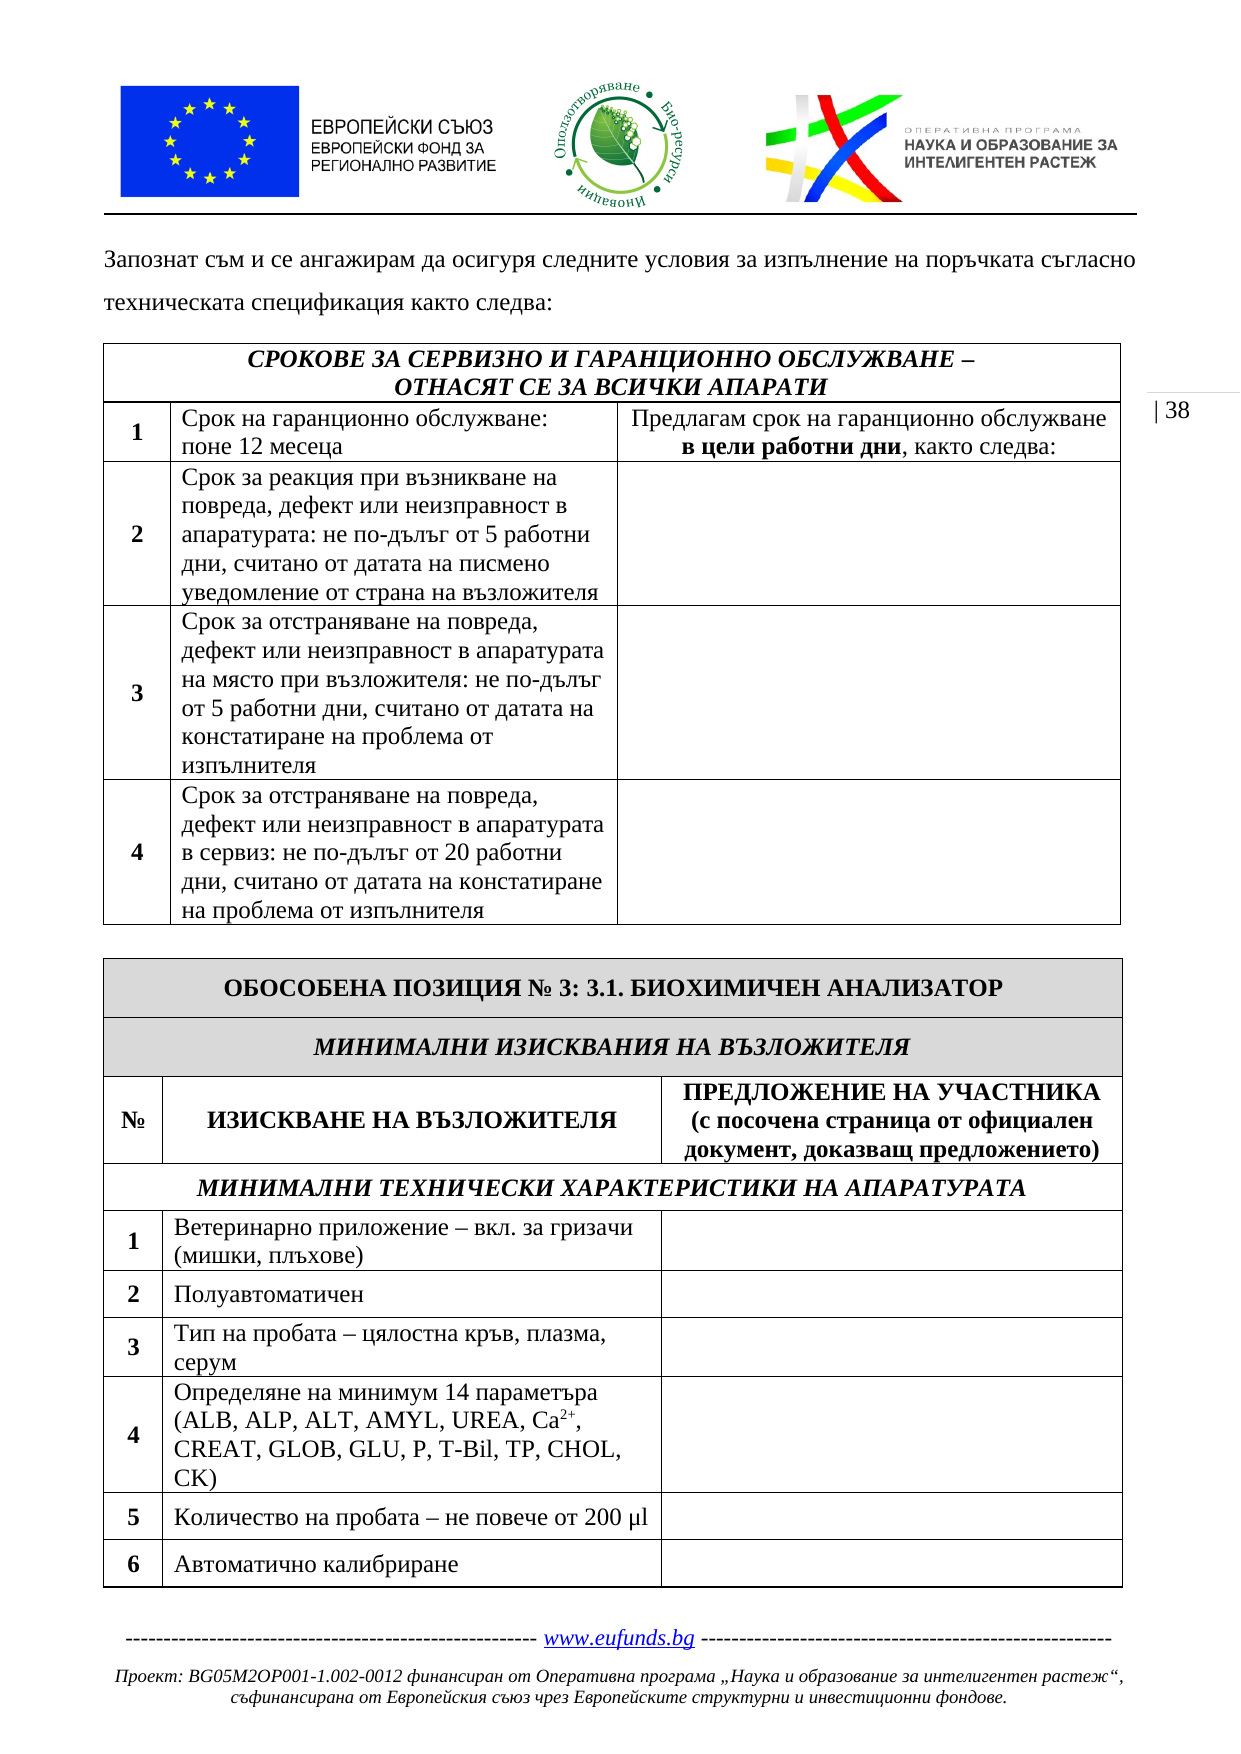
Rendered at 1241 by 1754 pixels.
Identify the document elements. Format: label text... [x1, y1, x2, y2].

table_cell [618, 780, 1120, 924]
table_cell [662, 1211, 1122, 1269]
picture [553, 78, 687, 212]
table_cell 5 [104, 1493, 162, 1539]
table_cell Срок за отстраняване на повреда, дефект или неизправност в апаратурата в сервиз: не по-дълъг от 20 работни дни, считано от датата на констатиране на проблема от изпълнителя [171, 780, 617, 924]
table_header ОБОСОБЕНА ПОЗИЦИЯ № 3: 3.1. БИОХИМичеН анализатор [104, 959, 1122, 1017]
picture [103, 73, 529, 212]
table_cell 3 [104, 1318, 162, 1376]
table_cell ИЗИСКВАНЕ НА ВЪЗЛОЖИТЕЛЯ [163, 1077, 661, 1163]
table_cell Срок за отстраняване на повреда, дефект или неизправност в апаратурата на място при възложителя: не по-дълъг от 5 работни дни, считано от датата на констатиране на проблема от изпълнителя [171, 606, 617, 779]
text Запознат съм и се ангажирам да осигуря следните условия за изпълнение на поръчката съгласно техническата спецификация както следва: [103, 244, 1137, 316]
table_cell 6 [104, 1540, 162, 1586]
table_cell МИНИМАЛНИ Изисквания на възложителя [104, 1018, 1122, 1076]
table_cell 4 [104, 1377, 162, 1492]
table_cell Полуавтоматичен [163, 1271, 661, 1317]
table_cell Определяне на минимум 14 параметъра (ALB, ALP, ALT, AMYL, UREA, Ca2+, CREAT, GLOB, GLU, P, T-Bil, TP, CHOL, CK) [163, 1377, 661, 1492]
table_cell 4 [104, 780, 170, 924]
table_header СРОКОВЕ ЗА СЕРВИЗНО И ГАРАНЦИОННО ОБСЛУЖВАНЕ – ОТНАСЯТ СЕ ЗА ВСИЧКИ АПАРАТИ [104, 344, 1120, 401]
table_cell 3 [104, 606, 170, 779]
table_cell 1 [104, 403, 170, 461]
table_cell [662, 1271, 1122, 1317]
table_cell [662, 1377, 1122, 1492]
table_cell 1 [104, 1211, 162, 1269]
table_cell 2 [104, 462, 170, 605]
picture [751, 75, 1137, 212]
table_cell Количество на пробата – не повече от 200 μl [163, 1493, 661, 1539]
table_cell Тип на пробата – цялостна кръв, плазма, серум [163, 1318, 661, 1376]
table_cell [662, 1318, 1122, 1376]
table_cell [662, 1540, 1122, 1586]
table_cell Срок за реакция при възникване на повреда, дефект или неизправност в апаратурата: не по-дълъг от 5 работни дни, считано от датата на писмено уведомление от страна на възложителя [171, 462, 617, 605]
table_cell № [104, 1077, 162, 1163]
table_cell [618, 462, 1120, 605]
table_cell ПРЕДЛОЖЕНИЕ НА УЧАСТНИКА (с посочена страница от официален документ, доказващ предложението) [662, 1077, 1122, 1163]
table_cell Ветеринарно приложение – вкл. за гризачи (мишки, плъхове) [163, 1211, 661, 1269]
table_cell Срок на гаранционно обслужване: поне 12 месеца [171, 403, 617, 461]
table_cell Автоматично калибриране [163, 1540, 661, 1586]
table_cell [662, 1493, 1122, 1539]
table_cell МИНИМАЛНИ ТЕХНИЧЕСКИ ХАРАКТЕРИСТИКИ НА АПАРАТУРАТА [104, 1164, 1122, 1210]
table_cell Предлагам срок на гаранционно обслужване в цели работни дни, както следва: [618, 403, 1120, 461]
table_cell 2 [104, 1271, 162, 1317]
table_cell [618, 606, 1120, 779]
